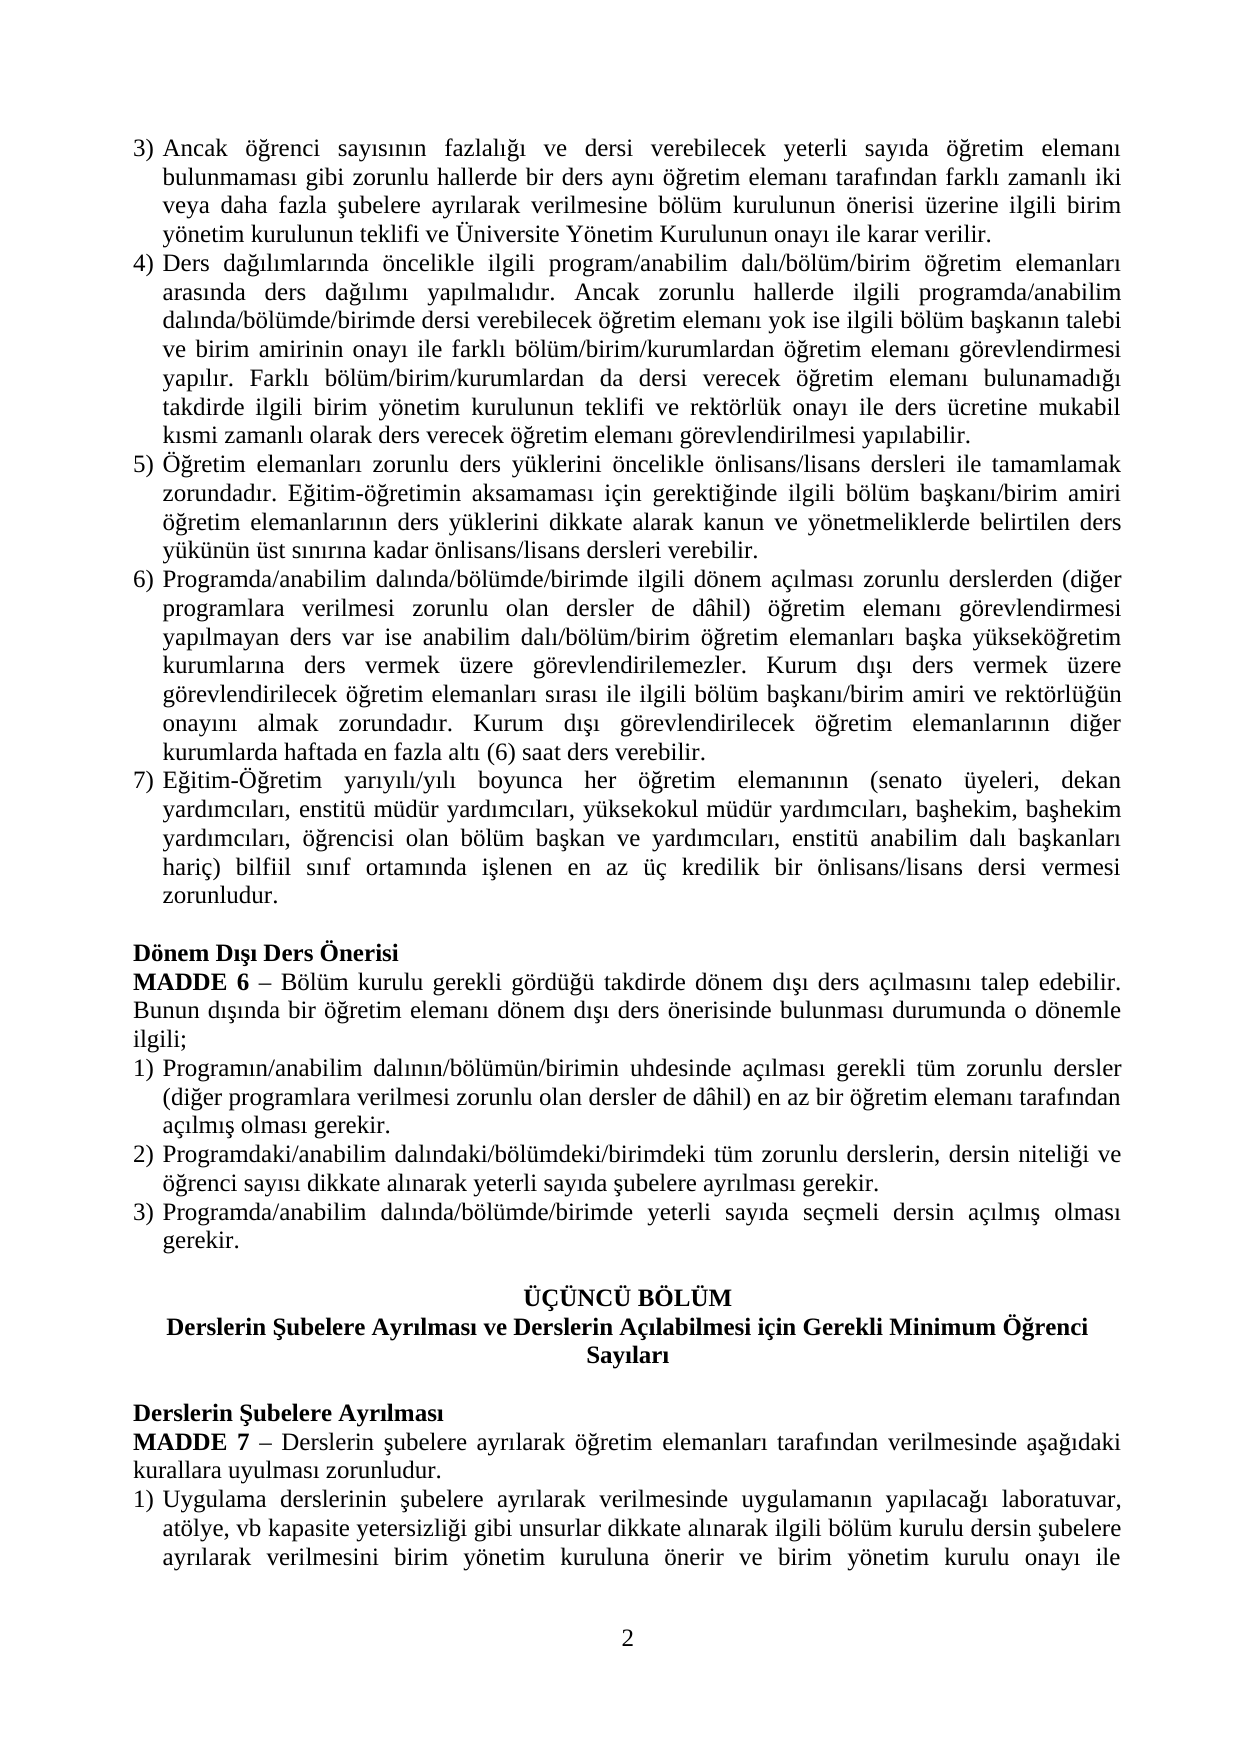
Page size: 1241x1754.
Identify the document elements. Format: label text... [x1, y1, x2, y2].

list Programda/anabilim dalında/bölümde/birimde ilgili dönem açılması zorunlu derslerden (diğer programlara verilmesi zorunlu olan dersler de dâhil) öğretim elemanı görevlendirmesi yapılmayan ders var ise anabilim dalı/bölüm/birim öğretim elemanları başka yükseköğretim kurumlarına ders vermek üzere görevlendirilemezler. Kurum dışı ders vermek üzere görevlendirilecek öğretim elemanları sırası ile ilgili bölüm başkanı/birim amiri ve rektörlüğün onayını almak zorundadır. Kurum dışı görevlendirilecek öğretim elemanlarının diğer kurumlarda haftada en fazla altı (6) saat ders verebilir. [133, 564, 1122, 765]
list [133, 1484, 1122, 1570]
list Dönem Dışı Ders Önerisi [133, 938, 1122, 967]
list Programda/anabilim dalında/bölümde/birimde yeterli sayıda seçmeli dersin açılmış olması gerekir. [133, 1197, 1122, 1254]
list MADDE 7 – Derslerin şubelere ayrılarak öğretim elemanları tarafından verilmesinde aşağıdaki kurallara uyulması zorunludur. [133, 1427, 1122, 1484]
list Derslerin Şubelere Ayrılması [133, 1398, 1122, 1427]
list Derslerin Şubelere Ayrılması ve Derslerin Açılabilmesi için Gerekli Minimum Öğrenci Sayıları [133, 1312, 1122, 1369]
list Programdaki/anabilim dalındaki/bölümdeki/birimdeki tüm zorunlu derslerin, dersin niteliği ve öğrenci sayısı dikkate alınarak yeterli sayıda şubelere ayrılması gerekir. [133, 1139, 1122, 1197]
list Öğretim elemanları zorunlu ders yüklerini öncelikle önlisans/lisans dersleri ile tamamlamak zorundadır. Eğitim-öğretimin aksamaması için gerektiğinde ilgili bölüm başkanı/birim amiri öğretim elemanlarının ders yüklerini dikkate alarak kanun ve yönetmeliklerde belirtilen ders yükünün üst sınırına kadar önlisans/lisans dersleri verebilir. [133, 449, 1122, 564]
list Ders dağılımlarında öncelikle ilgili program/anabilim dalı/bölüm/birim öğretim elemanları arasında ders dağılımı yapılmalıdır. Ancak zorunlu hallerde ilgili programda/anabilim dalında/bölümde/birimde dersi verebilecek öğretim elemanı yok ise ilgili bölüm başkanın talebi ve birim amirinin onayı ile farklı bölüm/birim/kurumlardan öğretim elemanı görevlendirmesi yapılır. Farklı bölüm/birim/kurumlardan da dersi verecek öğretim elemanı bulunamadığı takdirde ilgili birim yönetim kurulunun teklifi ve rektörlük onayı ile ders ücretine mukabil kısmi zamanlı olarak ders verecek öğretim elemanı görevlendirilmesi yapılabilir. [133, 248, 1122, 449]
list Programın/anabilim dalının/bölümün/birimin uhdesinde açılması gerekli tüm zorunlu dersler (diğer programlara verilmesi zorunlu olan dersler de dâhil) en az bir öğretim elemanı tarafından açılmış olması gerekir. [133, 1053, 1122, 1139]
text MADDE 6 – Bölüm kurulu gerekli gördüğü takdirde dönem dışı ders açılmasını talep edebilir. Bunun dışında bir öğretim elemanı dönem dışı ders önerisinde bulunması durumunda o dönemle ilgili; [133, 967, 1122, 1053]
list Eğitim-Öğretim yarıyılı/yılı boyunca her öğretim elemanının (senato üyeleri, dekan yardımcıları, enstitü müdür yardımcıları, yüksekokul müdür yardımcıları, başhekim, başhekim yardımcıları, öğrencisi olan bölüm başkan ve yardımcıları, enstitü anabilim dalı başkanları hariç) bilfiil sınıf ortamında işlenen en az üç kredilik bir önlisans/lisans dersi vermesi zorunludur. [133, 765, 1122, 909]
list Ancak öğrenci sayısının fazlalığı ve dersi verebilecek yeterli sayıda öğretim elemanı bulunmaması gibi zorunlu hallerde bir ders aynı öğretim elemanı tarafından farklı zamanlı iki veya daha fazla şubelere ayrılarak verilmesine bölüm kurulunun önerisi üzerine ilgili birim yönetim kurulunun teklifi ve Üniversite Yönetim Kurulunun onayı ile karar verilir. [133, 133, 1122, 248]
list ÜÇÜNCÜ BÖLÜM [133, 1283, 1122, 1312]
